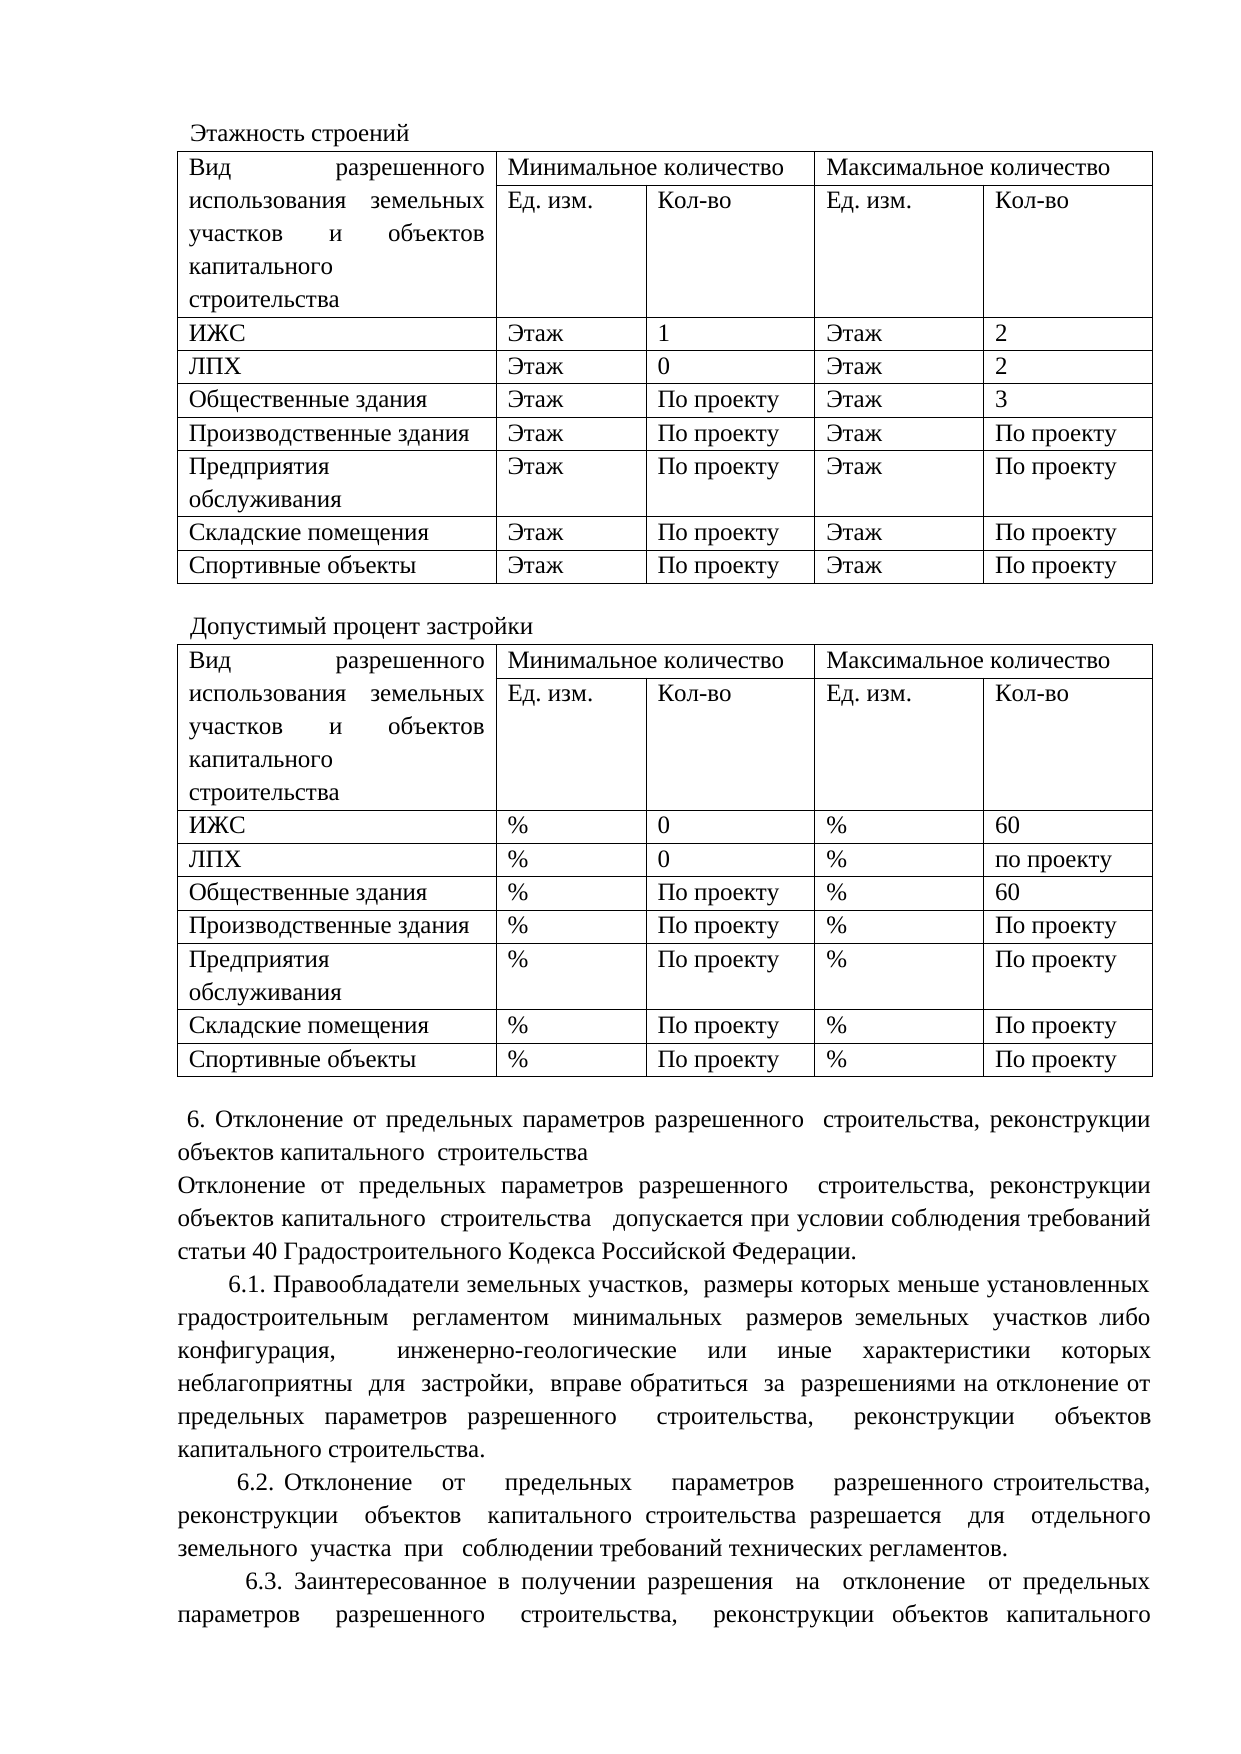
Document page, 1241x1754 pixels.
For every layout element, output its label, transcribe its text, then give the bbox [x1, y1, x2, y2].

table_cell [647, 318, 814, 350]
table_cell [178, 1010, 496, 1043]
table_header Минимальное количество [497, 152, 814, 184]
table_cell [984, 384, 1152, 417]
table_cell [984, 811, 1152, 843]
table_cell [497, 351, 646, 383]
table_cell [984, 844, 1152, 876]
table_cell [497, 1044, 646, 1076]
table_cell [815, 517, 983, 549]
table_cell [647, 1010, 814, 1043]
text 6.2. Отклонение от предельных параметров разрешенного строительства, реконструкции объектов капитального строительства разрешается для отдельного земельного участка при соблюдении требований технических регламентов. [177, 1467, 1152, 1562]
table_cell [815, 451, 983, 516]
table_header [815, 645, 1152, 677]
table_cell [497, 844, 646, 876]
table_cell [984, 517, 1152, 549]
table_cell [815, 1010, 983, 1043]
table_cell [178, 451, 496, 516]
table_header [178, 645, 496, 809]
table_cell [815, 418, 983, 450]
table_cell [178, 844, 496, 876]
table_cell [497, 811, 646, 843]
text Допустимый процент застройки [177, 611, 1152, 640]
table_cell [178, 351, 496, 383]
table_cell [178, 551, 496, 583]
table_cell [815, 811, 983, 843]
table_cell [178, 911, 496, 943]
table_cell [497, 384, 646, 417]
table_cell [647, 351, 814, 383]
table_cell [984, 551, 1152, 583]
table_header Вид разрешенного использования земельных участков и объектов капитального строительства [178, 152, 496, 317]
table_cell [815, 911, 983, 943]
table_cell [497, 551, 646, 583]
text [177, 1566, 1152, 1628]
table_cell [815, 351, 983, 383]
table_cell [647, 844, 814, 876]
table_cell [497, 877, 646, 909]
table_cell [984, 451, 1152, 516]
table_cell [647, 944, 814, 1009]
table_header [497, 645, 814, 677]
text 6. Отклонение от предельных параметров разрешенного строительства, реконструкции объектов капитального строительства [177, 1104, 1152, 1166]
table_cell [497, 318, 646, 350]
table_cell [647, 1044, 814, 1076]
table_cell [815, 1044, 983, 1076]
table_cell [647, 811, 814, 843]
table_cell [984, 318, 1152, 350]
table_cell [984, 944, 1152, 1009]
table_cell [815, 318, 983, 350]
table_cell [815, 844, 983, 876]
text Этажность строений [177, 118, 1152, 147]
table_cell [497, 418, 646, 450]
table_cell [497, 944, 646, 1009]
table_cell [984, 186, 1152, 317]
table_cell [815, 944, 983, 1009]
table_header Максимальное количество [815, 152, 1152, 184]
table_cell Ед. изм. [815, 186, 983, 317]
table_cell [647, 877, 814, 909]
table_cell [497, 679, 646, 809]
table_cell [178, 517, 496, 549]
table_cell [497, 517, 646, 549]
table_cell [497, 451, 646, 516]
table_cell Ед. изм. [497, 186, 646, 317]
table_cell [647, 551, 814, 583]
table_cell Кол-во [647, 186, 814, 317]
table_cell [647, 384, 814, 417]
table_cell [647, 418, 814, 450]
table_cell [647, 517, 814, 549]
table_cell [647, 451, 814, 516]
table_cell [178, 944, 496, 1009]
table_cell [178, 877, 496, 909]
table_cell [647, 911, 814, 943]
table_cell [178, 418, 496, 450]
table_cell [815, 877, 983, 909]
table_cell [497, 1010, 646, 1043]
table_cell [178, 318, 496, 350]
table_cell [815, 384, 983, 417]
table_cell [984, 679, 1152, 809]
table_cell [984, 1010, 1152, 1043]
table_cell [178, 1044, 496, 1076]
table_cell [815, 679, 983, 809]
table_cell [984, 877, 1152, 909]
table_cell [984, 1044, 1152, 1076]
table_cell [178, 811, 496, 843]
text Отклонение от предельных параметров разрешенного строительства, реконструкции объектов капитального строительства допускается при условии соблюдения требований статьи 40 Градостроительного Кодекса Российской Федерации. [177, 1170, 1152, 1265]
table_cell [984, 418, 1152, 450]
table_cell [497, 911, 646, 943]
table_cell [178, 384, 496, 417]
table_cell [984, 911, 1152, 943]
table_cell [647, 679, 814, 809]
text 6.1. Правообладатели земельных участков, размеры которых меньше установленных градостроительным регламентом минимальных размеров земельных участков либо конфигурация, инженерно-геологические или иные характеристики которых неблагоприятны для застройки, вправе обратиться за разрешениями на отклонение от предельных параметров разрешенного строительства, реконструкции объектов капитального строительства. [177, 1269, 1152, 1463]
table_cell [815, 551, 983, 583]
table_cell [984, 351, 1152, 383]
